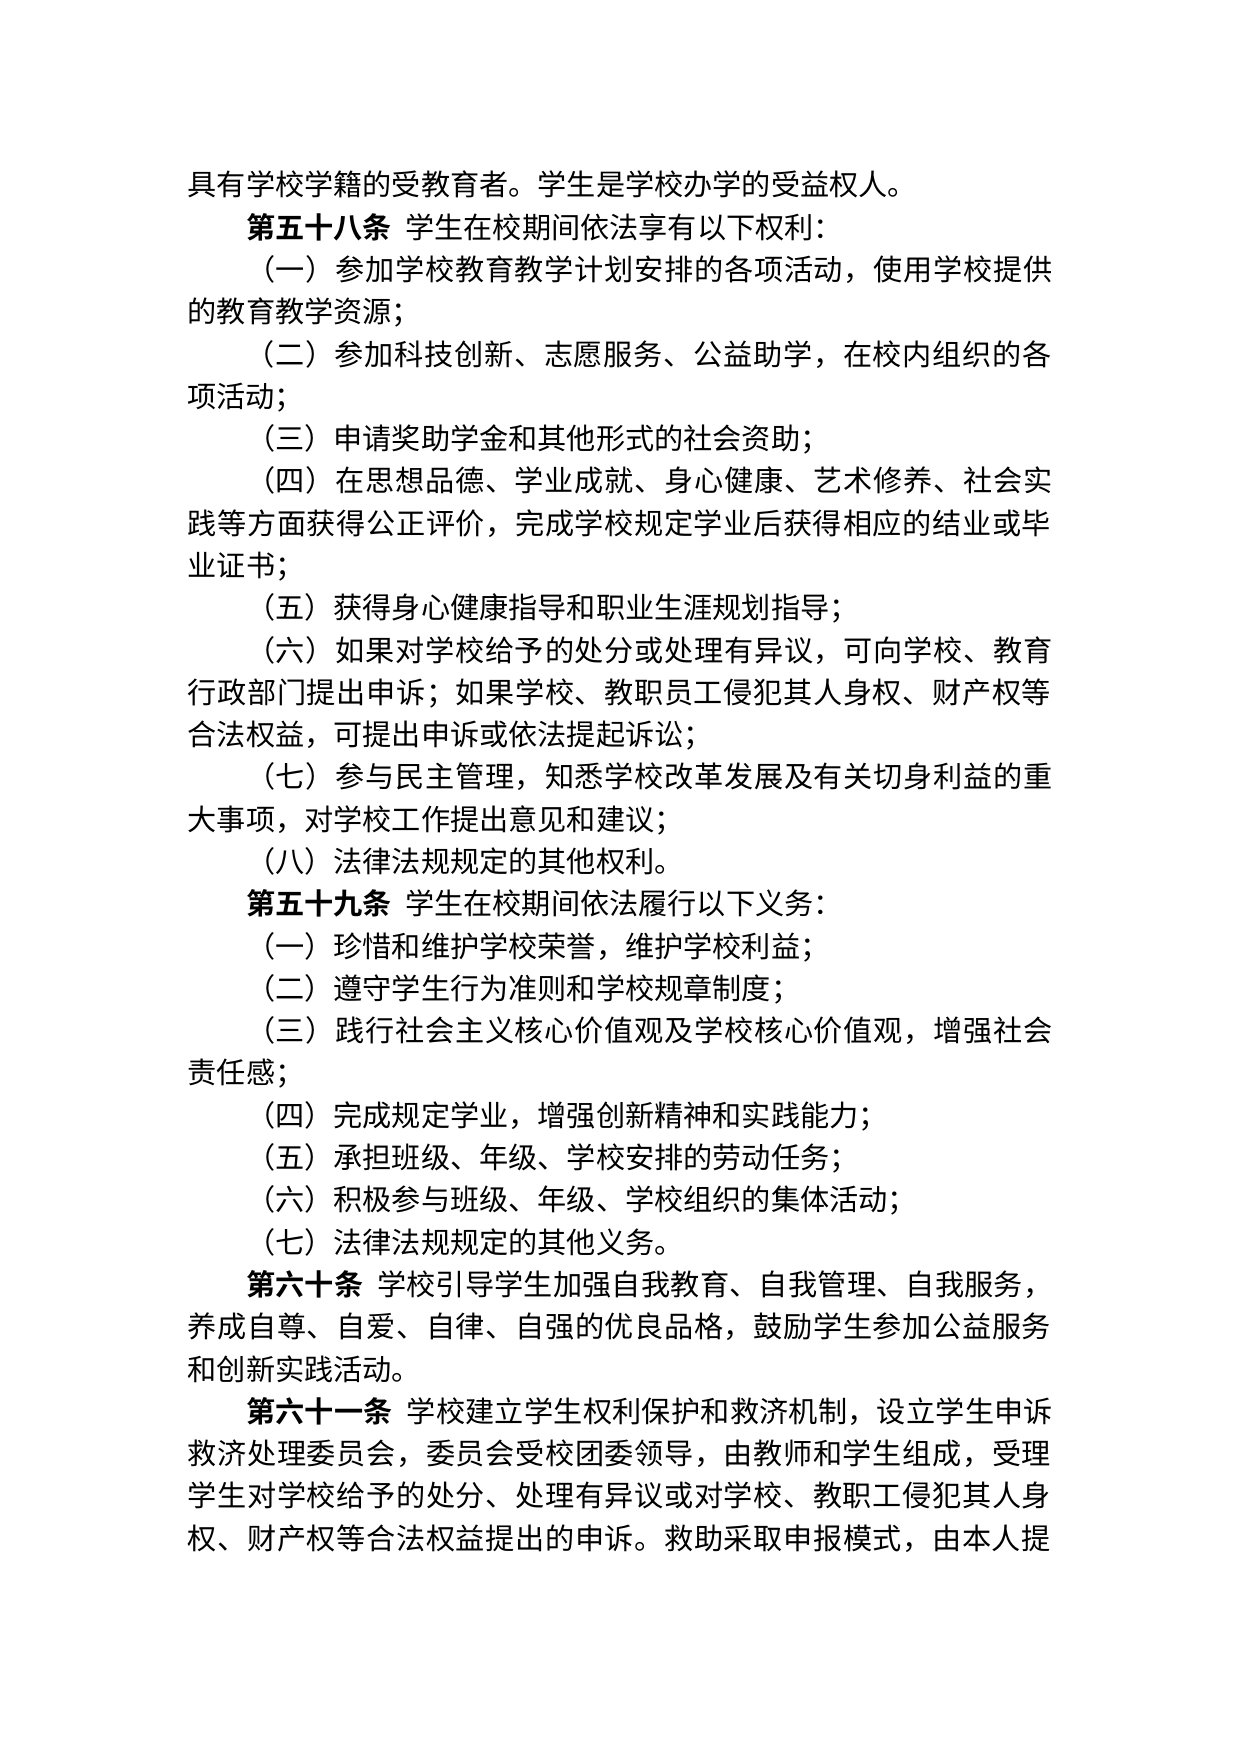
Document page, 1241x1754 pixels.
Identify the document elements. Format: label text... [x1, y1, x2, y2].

text （三）践行社会主义核心价值观及学校核心价值观，增强社会责任感； [187, 1008, 1053, 1092]
text （七）法律法规规定的其他义务。 [187, 1219, 1053, 1262]
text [187, 162, 1053, 204]
text 第五十八条 学生在校期间依法享有以下权利： [187, 204, 1053, 247]
text 第六十条 学校引导学生加强自我教育、自我管理、自我服务，养成自尊、自爱、自律、自强的优良品格，鼓励学生参加公益服务和创新实践活动。 [187, 1262, 1053, 1388]
text （二）遵守学生行为准则和学校规章制度； [187, 966, 1053, 1008]
text （二）参加科技创新、志愿服务、公益助学，在校内组织的各项活动； [187, 331, 1053, 416]
text （一）参加学校教育教学计划安排的各项活动，使用学校提供的教育教学资源； [187, 247, 1053, 331]
text （四）完成规定学业，增强创新精神和实践能力； [187, 1092, 1053, 1135]
text （六）积极参与班级、年级、学校组织的集体活动； [187, 1177, 1053, 1219]
text （五）获得身心健康指导和职业生涯规划指导； [187, 585, 1053, 627]
text （四）在思想品德、学业成就、身心健康、艺术修养、社会实践等方面获得公正评价，完成学校规定学业后获得相应的结业或毕业证书； [187, 458, 1053, 585]
text （一）珍惜和维护学校荣誉，维护学校利益； [187, 923, 1053, 966]
text 第五十九条 学生在校期间依法履行以下义务： [187, 881, 1053, 923]
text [187, 1388, 1053, 1558]
text （五）承担班级、年级、学校安排的劳动任务； [187, 1135, 1053, 1177]
text （七）参与民主管理，知悉学校改革发展及有关切身利益的重大事项，对学校工作提出意见和建议； [187, 754, 1053, 839]
text （六）如果对学校给予的处分或处理有异议，可向学校、教育行政部门提出申诉；如果学校、教职员工侵犯其人身权、财产权等合法权益，可提出申诉或依法提起诉讼； [187, 627, 1053, 754]
text （八）法律法规规定的其他权利。 [187, 839, 1053, 881]
text （三）申请奖助学金和其他形式的社会资助； [187, 416, 1053, 458]
